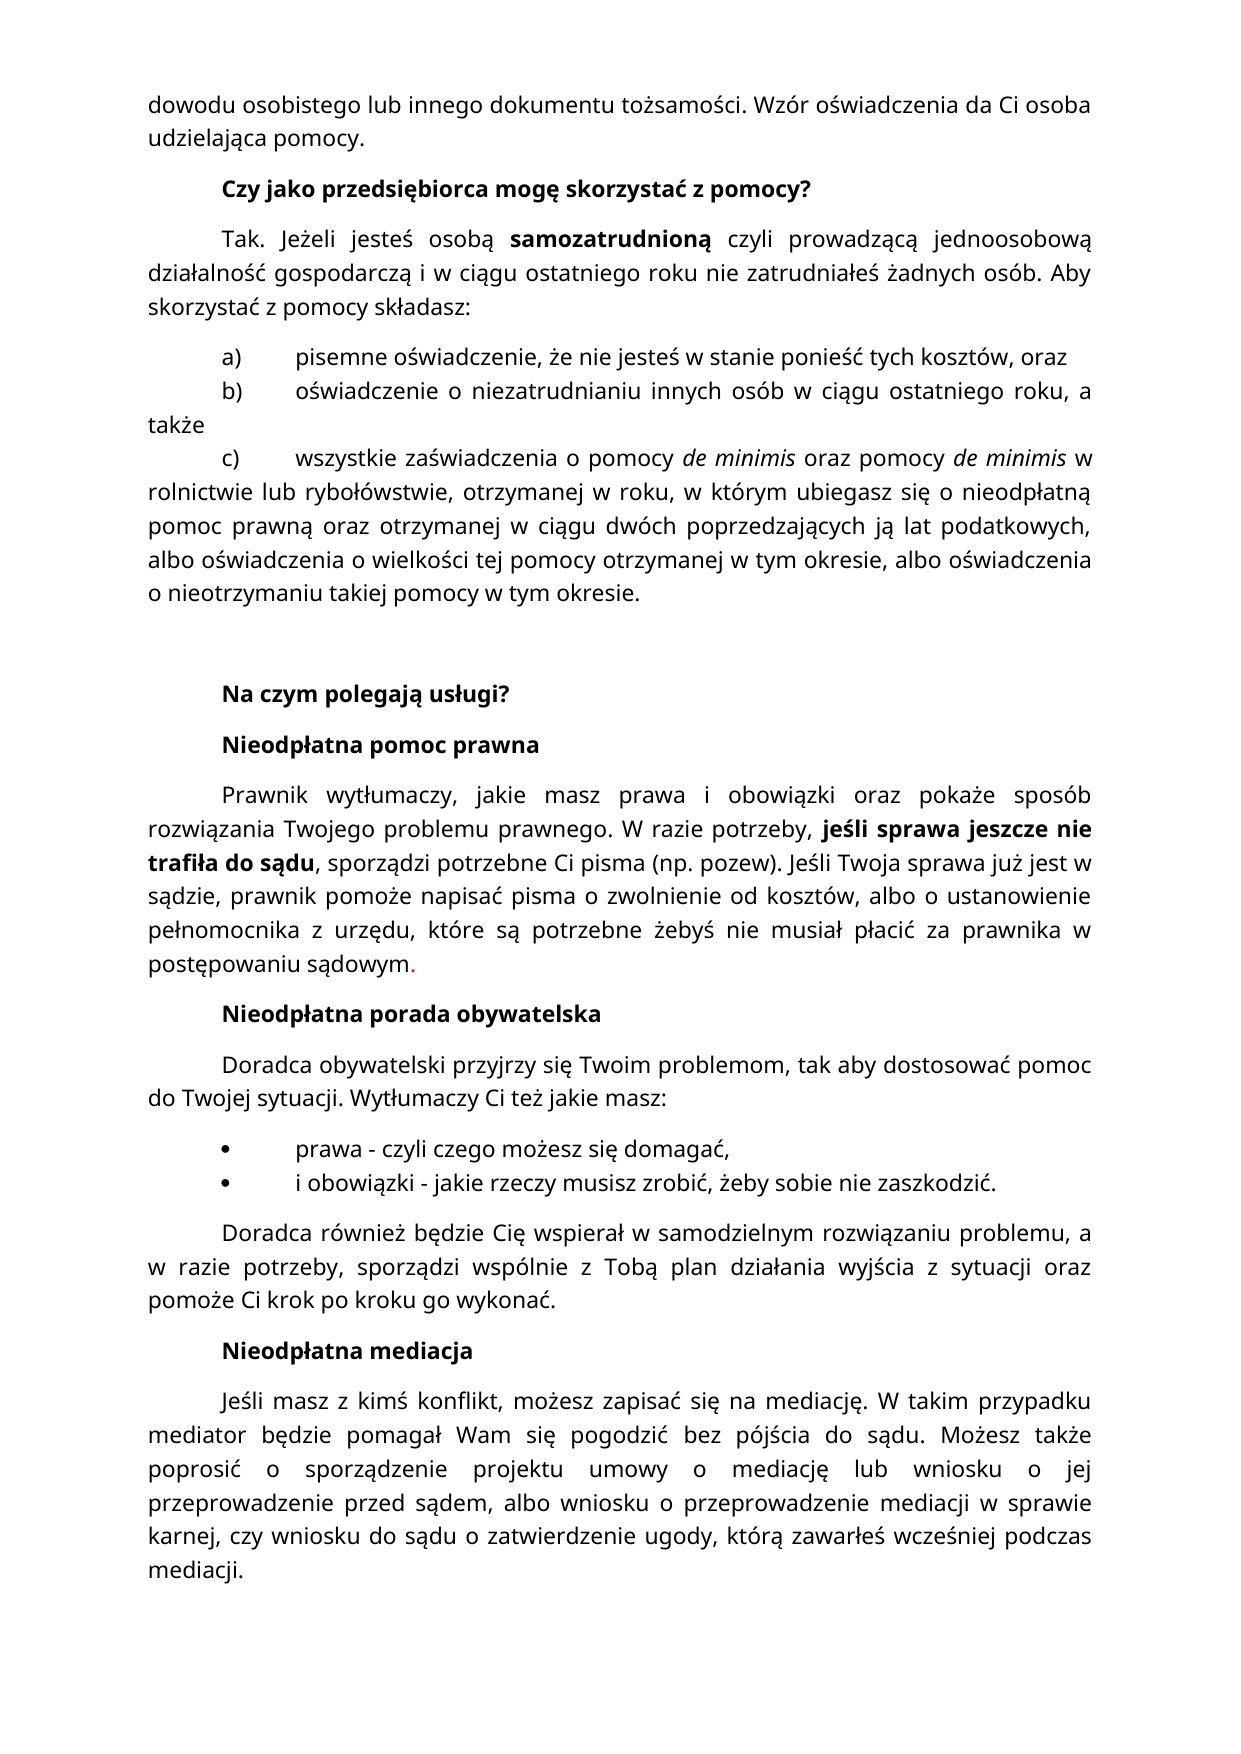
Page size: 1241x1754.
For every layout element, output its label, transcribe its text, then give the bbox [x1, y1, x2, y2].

list oświadczenie o niezatrudnianiu innych osób w ciągu ostatniego roku, a także [148, 375, 1093, 440]
text Nieodpłatna pomoc prawna [148, 729, 1093, 760]
text Nieodpłatna mediacja [148, 1335, 1093, 1366]
list wszystkie zaświadczenia o pomocy de minimis oraz pomocy de minimis w rolnictwie lub rybołówstwie, otrzymanej w roku, w którym ubiegasz się o nieodpłatną pomoc prawną oraz otrzymanej w ciągu dwóch poprzedzających ją lat podatkowych, albo oświadczenia o wielkości tej pomocy otrzymanej w tym okresie, albo oświadczenia o nieotrzymaniu takiej pomocy w tym okresie. [148, 442, 1093, 609]
text Prawnik wytłumaczy, jakie masz prawa i obowiązki oraz pokaże sposób rozwiązania Twojego problemu prawnego. W razie potrzeby, jeśli sprawa jeszcze nie trafiła do sądu, sporządzi potrzebne Ci pisma (np. pozew). Jeśli Twoja sprawa już jest w sądzie, prawnik pomoże napisać pisma o zwolnienie od kosztów, albo o ustanowienie pełnomocnika z urzędu, które są potrzebne żebyś nie musiał płacić za prawnika w postępowaniu sądowym. [148, 779, 1093, 979]
list prawa - czyli czego możesz się domagać, [148, 1133, 1093, 1164]
text Czy jako przedsiębiorca mogę skorzystać z pomocy? [148, 173, 1093, 204]
text Nieodpłatna porada obywatelska [148, 998, 1093, 1029]
text Tak. Jeżeli jesteś osobą samozatrudnioną czyli prowadzącą jednoosobową działalność gospodarczą i w ciągu ostatniego roku nie zatrudniałeś żadnych osób. Aby skorzystać z pomocy składasz: [148, 223, 1093, 322]
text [148, 89, 1093, 154]
text Na czym polegają usługi? [148, 678, 1093, 709]
list i obowiązki - jakie rzeczy musisz zrobić, żeby sobie nie zaszkodzić. [148, 1167, 1093, 1198]
text Jeśli masz z kimś konflikt, możesz zapisać się na mediację. W takim przypadku mediator będzie pomagał Wam się pogodzić bez pójścia do sądu. Możesz także poprosić o sporządzenie projektu umowy o mediację lub wniosku o jej przeprowadzenie przed sądem, albo wniosku o przeprowadzenie mediacji w sprawie karnej, czy wniosku do sądu o zatwierdzenie ugody, którą zawarłeś wcześniej podczas mediacji. [148, 1385, 1093, 1585]
list pisemne oświadczenie, że nie jesteś w stanie ponieść tych kosztów, oraz [148, 341, 1093, 372]
text Doradca obywatelski przyjrzy się Twoim problemom, tak aby dostosować pomoc do Twojej sytuacji. Wytłumaczy Ci też jakie masz: [148, 1049, 1093, 1114]
text Doradca również będzie Cię wspierał w samodzielnym rozwiązaniu problemu, a w razie potrzeby, sporządzi wspólnie z Tobą plan działania wyjścia z sytuacji oraz pomoże Ci krok po kroku go wykonać. [148, 1217, 1093, 1316]
